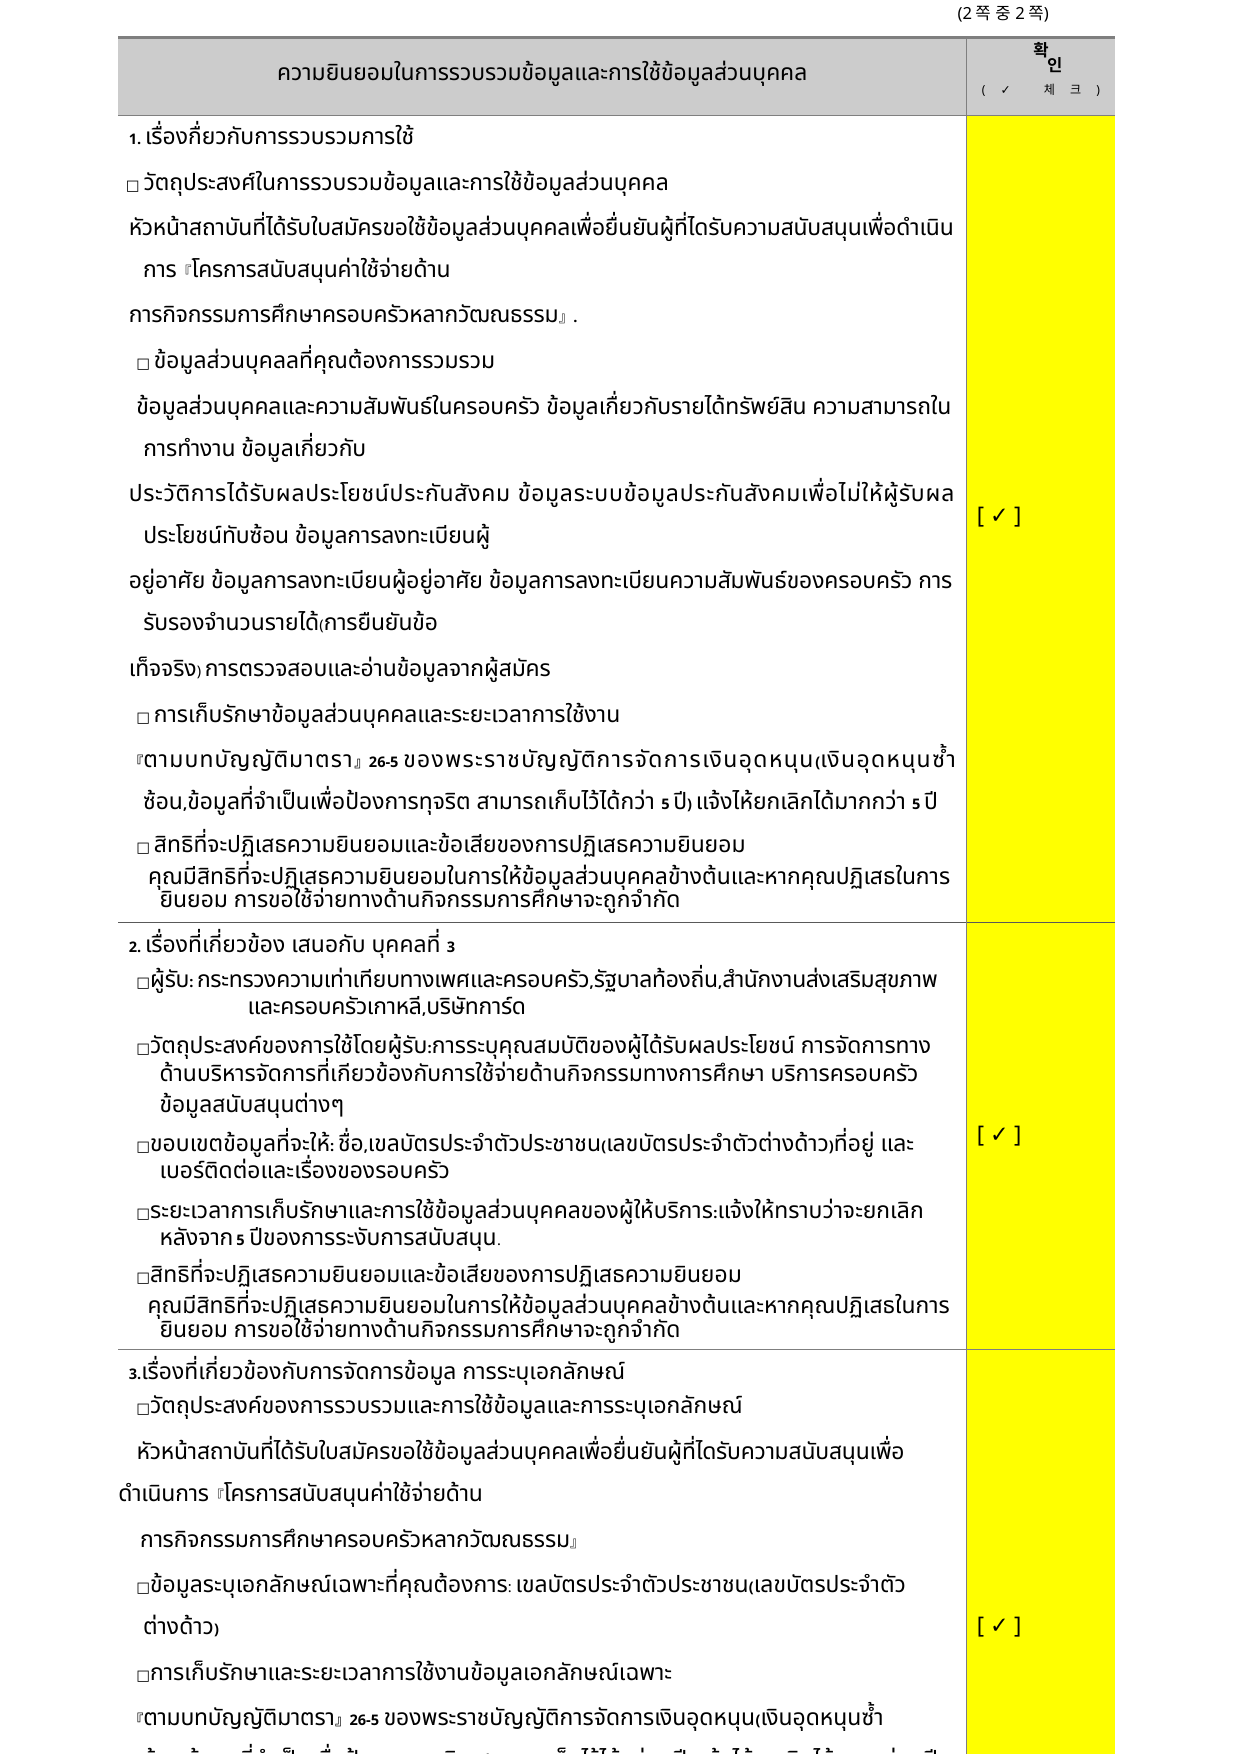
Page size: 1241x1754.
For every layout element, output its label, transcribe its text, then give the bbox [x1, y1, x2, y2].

table_cell 1. เรื่องกื่ยวกับการรวบรวมการใช้ □ วัตถุประสงศ์ในการรวบรวมข้อมูลและการใช้ข้อมูลส่วนบุคคล หัวหน้าสถาบันที่ได้รับใบสมัครขอใช้ข้อมูลส่วนบุคคลเพื่อยื่นยันผู้ที่ไดรับความสนับสนุนเพื่อดำเนินการ『โครการสนับสนุนค่าใช้จ่ายด้าน การกิจกรรมการศึกษาครอบครัวหลากวัฒณธรรม』. □ ข้อมูลส่วนบุคลลที่คุณต้องการรวมรวม ข้อมูลส่วนบุคคลและความสัมพันธ์ในครอบครัว ข้อมูลเกื่ยวกับรายได้ทรัพย์สิน ความสามารถในการทำงาน ข้อมูลเกี่ยวกับ ประวัติการได้รับผลประโยชน์ประกันสังคม ข้อมูลระบบข้อมูลประกันสังคมเพื่อไม่ให้ผู้รับผลประโยชน์ทับซ้อน ข้อมูลการลงทะเบียนผู้ อยู่อาศัย ข้อมูลการลงทะเบียนผู้อยู่อาศัย ข้อมูลการลงทะเบียนความสัมพันธ์ของครอบครัว การรับรองจำนวนรายได้(การยืนยันข้อ เท็จจริง) การตรวจสอบและอ่านข้อมูลจากผู้สมัคร □ การเก็บรักษาข้อมูลส่วนบุคคลและระยะเวลาการใช้งาน 『ตามบทบัญญัติมาตรา』26-5ของพระราชบัญญัติการจัดการเงินอุดหนุน(เงินอุดหนุนซ้ำซ้อน,ข้อมูลที่จำเป็นเพื่อป้องการทุจริต สามารถเก็บไว้ได้กว่า 5 ปี) แจ้งไห้ยกเลิกได้มากกว่า 5 ปี □ สิทธิที่จะปฏิเสธความยินยอมและข้อเสียของการปฏิเสธความยินยอม คุณมีสิทธิที่จะปฏิเสธความยินยอมในการให้ข้อมูลส่วนบุคคลข้างต้นและหากคุณปฏิเสธในการยินยอม การขอใช้จ่ายทางด้านกิจกรรมการศึกษาจะถูกจำกัด [118, 116, 966, 922]
table_cell [ ✓ ] [967, 1350, 1115, 1754]
table_cell [ ✓ ] [967, 116, 1115, 922]
table_cell [ ✓ ] [967, 923, 1115, 1349]
table_cell 확 인 (✓ 체크) [967, 39, 1115, 115]
table_cell ความยินยอมในการรวบรวมข้อมูลและการใช้ข้อมูลส่วนบุคคล [118, 39, 966, 115]
table_header (2쪽 중 2쪽) [118, 0, 1115, 36]
table_cell 3.เรื่องที่เกี่ยวข้องกับการจัดการข้อมูล การระบุเอกลักษณ์ □วัตถุประสงค์ของการรวบรวมและการใช้ข้อมูลและการระบุเอกลักษณ์ หัวหน้าสถาบันที่ได้รับใบสมัครขอใช้ข้อมูลส่วนบุคคลเพื่อยื่นยันผู้ที่ไดรับความสนับสนุนเพื่อดำเนินการ『โครการสนับสนุนค่าใช้จ่ายด้าน การกิจกรรมการศึกษาครอบครัวหลากวัฒณธรรม』 □ข้อมูลระบุเอกลักษณ์เฉพาะที่คุณต้องการ: เขลบัตรประจำตัวประชาชน(เลขบัตรประจำตัวต่างด้าว) □การเก็บรักษาและระยะเวลาการใช้งานข้อมูลเอกลักษณ์เฉพาะ 『ตามบทบัญญัติมาตรา』26-5ของพระราชบัญญัติการจัดการเงินอุดหนุน(เงินอุดหนุนซ้ำซ้อน,ข้อมูลที่จำเป็นเพื่อป้องการทุจริต สามารถเก็บไว้ได้กว่า 5 ปี) แจ้งไห้ยกเลิกได้มากกว่า 5 ปี □ สิทธิที่จะปฏิเสธความยินยอมและข้อเสียของการปฏิเสธความยินยอม คุณมีสิทธิที่จะปฏิเสธความยินยอมในการให้ข้อมูลส่วนบุคคลข้างต้นและหากคุณขอค่าใช้จ่ายทางด้านกิจกรรมการศึกษาจะถูกจำกัด [118, 1350, 966, 1754]
table_cell 2. เรื่องที่เกี่ยวข้อง เสนอกับ บุคคลที่ 3 □ผู้รับ: กระทรวงความเท่าเทียบทางเพศและครอบครัว,รัฐบาลท้องถิ่น,สำนักงานส่งเสริมสุขภาพและครอบครัวเกาหลี,บริษัทการ์ด □วัตถุประสงค์ของการใช้โดยผู้รับ:การระบุคุณสมบัติของผู้ได้รับผลประโยชน์ การจัดการทางด้านบริหารจัดการที่เกียวข้องกับการใช้จ่ายด้านกิจกรรมทางการศึกษา บริการครอบครัว ข้อมูลสนับสนุนต่างๆ □ขอบเขตข้อมูลที่จะให้: ชื่อ,เขลบัตรประจำตัวประชาชน(เลขบัตรประจำตัวต่างด้าว)ที่อยู่ และเบอร์ติดต่อและเรื่องของรอบครัว □ระยะเวลาการเก็บรักษาและการใช้ข้อมูลส่วนบุคคลของผู้ให้บริการ:แจ้งให้ทราบว่าจะยกเลิกหลังจาก5ปีของการระงับการสนับสนุน. □สิทธิที่จะปฏิเสธความยินยอมและข้อเสียของการปฏิเสธความยินยอม คุณมีสิทธิที่จะปฏิเสธความยินยอมในการให้ข้อมูลส่วนบุคคลข้างต้นและหากคุณปฏิเสธในการยินยอม การขอใช้จ่ายทางด้านกิจกรรมการศึกษาจะถูกจำกัด [118, 923, 966, 1349]
